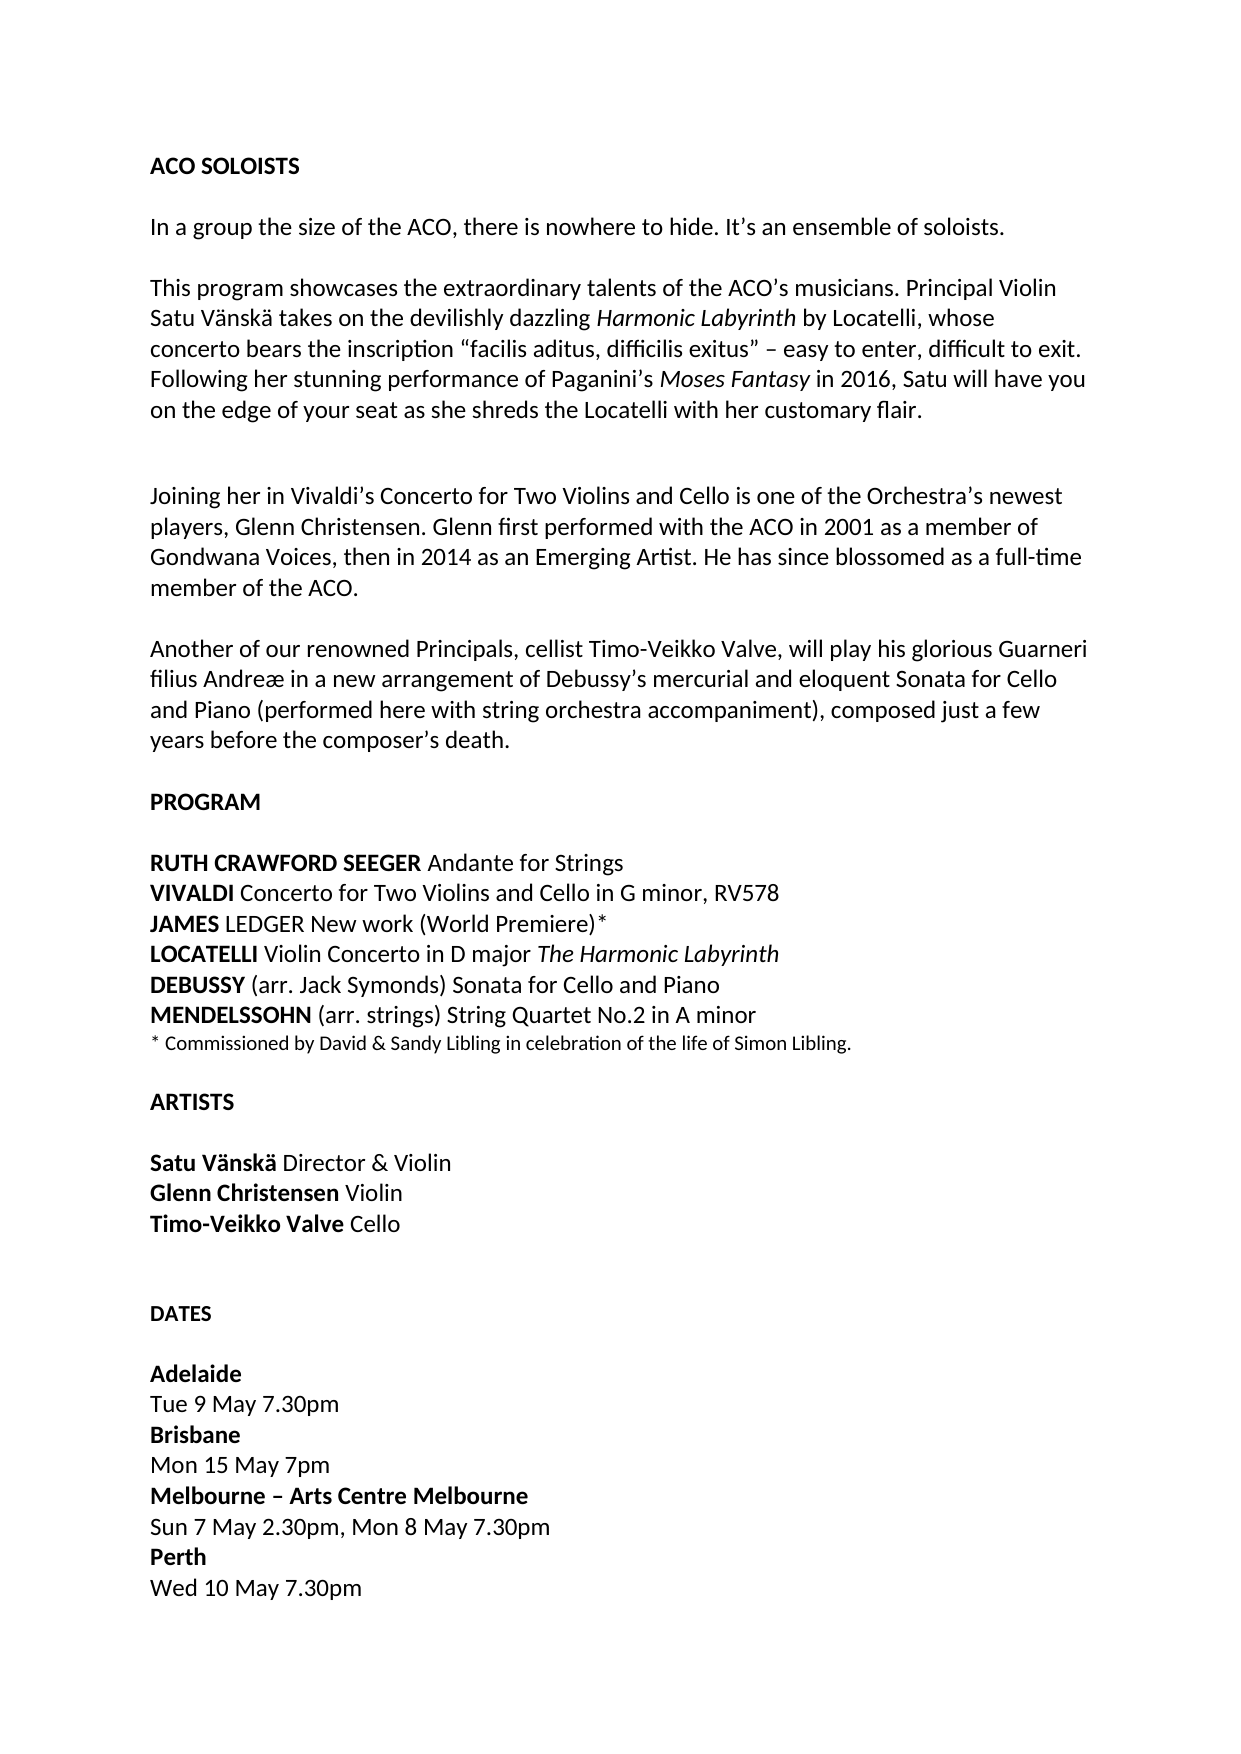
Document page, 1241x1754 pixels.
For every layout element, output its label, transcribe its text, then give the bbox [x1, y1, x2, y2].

text Satu Vänskä Director & Violin [150, 1147, 1090, 1177]
text Tue 9 May 7.30pm [150, 1388, 1090, 1419]
text * Commissioned by David & Sandy Libling in celebration of the life of Simon Libling. [150, 1030, 1090, 1055]
text VIVALDI Concerto for Two Violins and Cello in G minor, RV578 [150, 877, 1090, 908]
text Melbourne – Arts Centre Melbourne [150, 1480, 1090, 1511]
text Brisbane [150, 1419, 1090, 1449]
text Joining her in Vivaldi’s Concerto for Two Violins and Cello is one of the Orchestra’s newest players, Glenn Christensen. Glenn first performed with the ACO in 2001 as a member of Gondwana Voices, then in 2014 as an Emerging Artist. He has since blossomed as a full-time member of the ACO. [150, 481, 1090, 603]
text Mon 15 May 7pm [150, 1449, 1090, 1480]
text Perth [150, 1541, 1090, 1572]
text DEBUSSY (arr. Jack Symonds) Sonata for Cello and Piano [150, 969, 1090, 999]
text DATES [150, 1299, 1090, 1327]
text JAMES LEDGER New work (World Premiere)* [150, 908, 1090, 938]
text ACO SOLOISTS In a group the size of the ACO, there is nowhere to hide. It’s an ensemble of soloists. [150, 150, 1090, 242]
text Wed 10 May 7.30pm [150, 1572, 1090, 1602]
text Adelaide [150, 1358, 1090, 1388]
text This program showcases the extraordinary talents of the ACO’s musicians. Principal Violin Satu Vänskä takes on the devilishly dazzling Harmonic Labyrinth by Locatelli, whose concerto bears the inscription “facilis aditus, difficilis exitus” – easy to enter, difficult to exit. Following her stunning performance of Paganini’s Moses Fantasy in 2016, Satu will have you on the edge of your seat as she shreds the Locatelli with her customary flair. [150, 272, 1090, 425]
text ARTISTS [150, 1086, 1090, 1116]
text Timo-Veikko Valve Cello [150, 1208, 1090, 1238]
text LOCATELLI Violin Concerto in D major The Harmonic Labyrinth [150, 938, 1090, 969]
text PROGRAM [150, 786, 1090, 816]
text Sun 7 May 2.30pm, Mon 8 May 7.30pm [150, 1511, 1090, 1541]
text RUTH CRAWFORD SEEGER Andante for Strings [150, 847, 1090, 877]
text Another of our renowned Principals, cellist Timo-Veikko Valve, will play his glorious Guarneri filius Andreæ in a new arrangement of Debussy’s mercurial and eloquent Sonata for Cello and Piano (performed here with string orchestra accompaniment), composed just a few years before the composer’s death. [150, 633, 1090, 755]
text MENDELSSOHN (arr. strings) String Quartet No.2 in A minor [150, 999, 1090, 1030]
text Glenn Christensen Violin [150, 1177, 1090, 1208]
